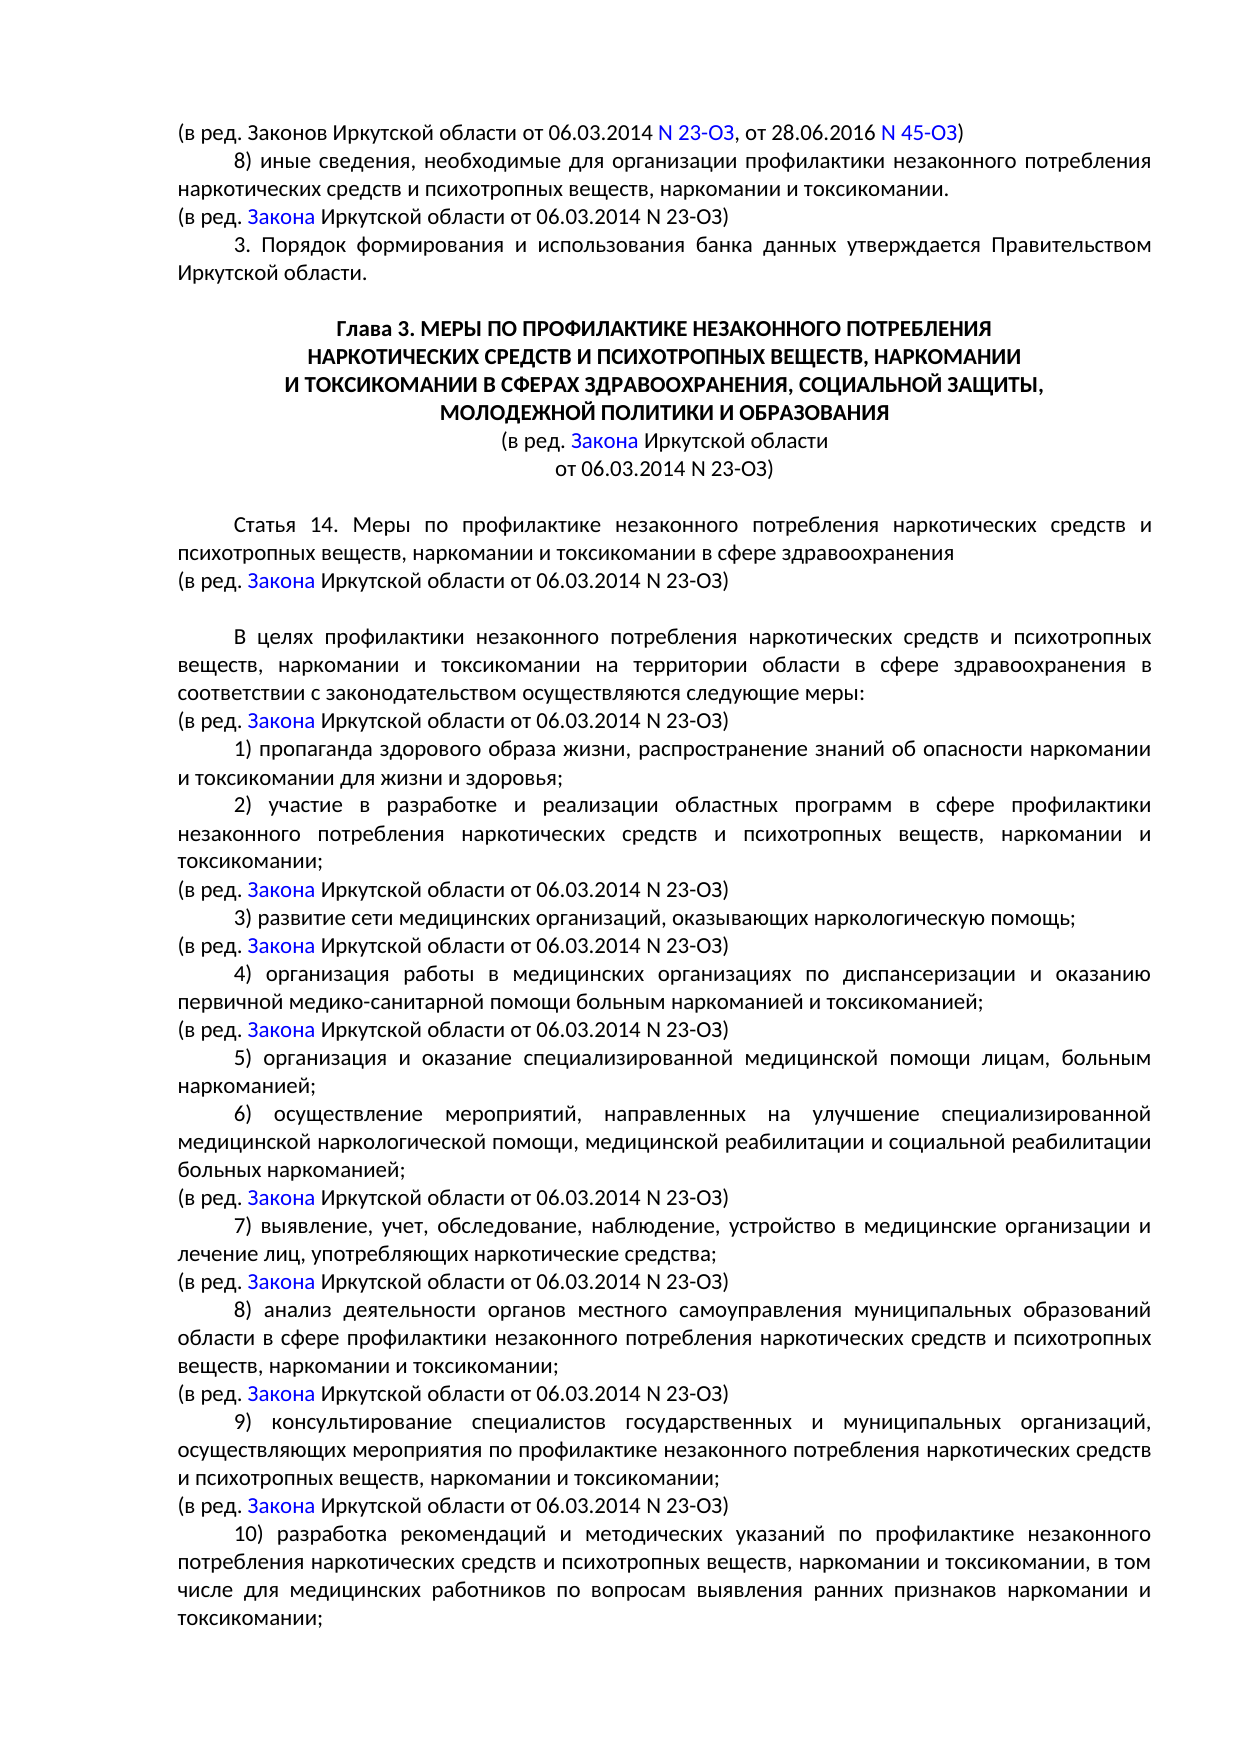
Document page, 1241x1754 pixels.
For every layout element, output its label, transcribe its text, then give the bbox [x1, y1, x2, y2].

text 3) развитие сети медицинских организаций, оказывающих наркологическую помощь; [177, 903, 1152, 931]
text (в ред. Закона Иркутской области [177, 426, 1152, 454]
text (в ред. Закона Иркутской области от 06.03.2014 N 23-ОЗ) [177, 931, 1152, 959]
text 8) анализ деятельности органов местного самоуправления муниципальных образований области в сфере профилактики незаконного потребления наркотических средств и психотропных веществ, наркомании и токсикомании; [177, 1295, 1152, 1379]
text В целях профилактики незаконного потребления наркотических средств и психотропных веществ, наркомании и токсикомании на территории области в сфере здравоохранения в соответствии с законодательством осуществляются следующие меры: [177, 622, 1152, 707]
text (в ред. Закона Иркутской области от 06.03.2014 N 23-ОЗ) [177, 1491, 1152, 1519]
text (в ред. Закона Иркутской области от 06.03.2014 N 23-ОЗ) [177, 707, 1152, 734]
text (в ред. Закона Иркутской области от 06.03.2014 N 23-ОЗ) [177, 566, 1152, 594]
text (в ред. Закона Иркутской области от 06.03.2014 N 23-ОЗ) [177, 1267, 1152, 1295]
text 6) осуществление мероприятий, направленных на улучшение специализированной медицинской наркологической помощи, медицинской реабилитации и социальной реабилитации больных наркоманией; [177, 1099, 1152, 1183]
text 5) организация и оказание специализированной медицинской помощи лицам, больным наркоманией; [177, 1043, 1152, 1099]
text 7) выявление, учет, обследование, наблюдение, устройство в медицинские организации и лечение лиц, употребляющих наркотические средства; [177, 1211, 1152, 1267]
text 3. Порядок формирования и использования банка данных утверждается Правительством Иркутской области. [177, 230, 1152, 286]
text 8) иные сведения, необходимые для организации профилактики незаконного потребления наркотических средств и психотропных веществ, наркомании и токсикомании. [177, 146, 1152, 202]
text 9) консультирование специалистов государственных и муниципальных организаций, осуществляющих мероприятия по профилактике незаконного потребления наркотических средств и психотропных веществ, наркомании и токсикомании; [177, 1407, 1152, 1491]
text 4) организация работы в медицинских организациях по диспансеризации и оказанию первичной медико-санитарной помощи больным наркоманией и токсикоманией; [177, 959, 1152, 1015]
text (в ред. Закона Иркутской области от 06.03.2014 N 23-ОЗ) [177, 202, 1152, 230]
title Глава 3. МЕРЫ ПО ПРОФИЛАКТИКЕ НЕЗАКОННОГО ПОТРЕБЛЕНИЯ [177, 314, 1152, 342]
text (в ред. Законов Иркутской области от 06.03.2014 N 23-ОЗ, от 28.06.2016 N 45-ОЗ) [177, 118, 1152, 146]
text (в ред. Закона Иркутской области от 06.03.2014 N 23-ОЗ) [177, 875, 1152, 903]
text 2) участие в разработке и реализации областных программ в сфере профилактики незаконного потребления наркотических средств и психотропных веществ, наркомании и токсикомании; [177, 791, 1152, 875]
title МОЛОДЕЖНОЙ ПОЛИТИКИ И ОБРАЗОВАНИЯ [177, 398, 1152, 426]
text 1) пропаганда здорового образа жизни, распространение знаний об опасности наркомании и токсикомании для жизни и здоровья; [177, 734, 1152, 791]
text (в ред. Закона Иркутской области от 06.03.2014 N 23-ОЗ) [177, 1015, 1152, 1043]
text (в ред. Закона Иркутской области от 06.03.2014 N 23-ОЗ) [177, 1183, 1152, 1211]
text Статья 14. Меры по профилактике незаконного потребления наркотических средств и психотропных веществ, наркомании и токсикомании в сфере здравоохранения [177, 510, 1152, 566]
title И ТОКСИКОМАНИИ В СФЕРАХ ЗДРАВООХРАНЕНИЯ, СОЦИАЛЬНОЙ ЗАЩИТЫ, [177, 370, 1152, 398]
text (в ред. Закона Иркутской области от 06.03.2014 N 23-ОЗ) [177, 1379, 1152, 1407]
title НАРКОТИЧЕСКИХ СРЕДСТВ И ПСИХОТРОПНЫХ ВЕЩЕСТВ, НАРКОМАНИИ [177, 342, 1152, 370]
text 10) разработка рекомендаций и методических указаний по профилактике незаконного потребления наркотических средств и психотропных веществ, наркомании и токсикомании, в том числе для медицинских работников по вопросам выявления ранних признаков наркомании и токсикомании; [177, 1519, 1152, 1631]
text от 06.03.2014 N 23-ОЗ) [177, 454, 1152, 482]
